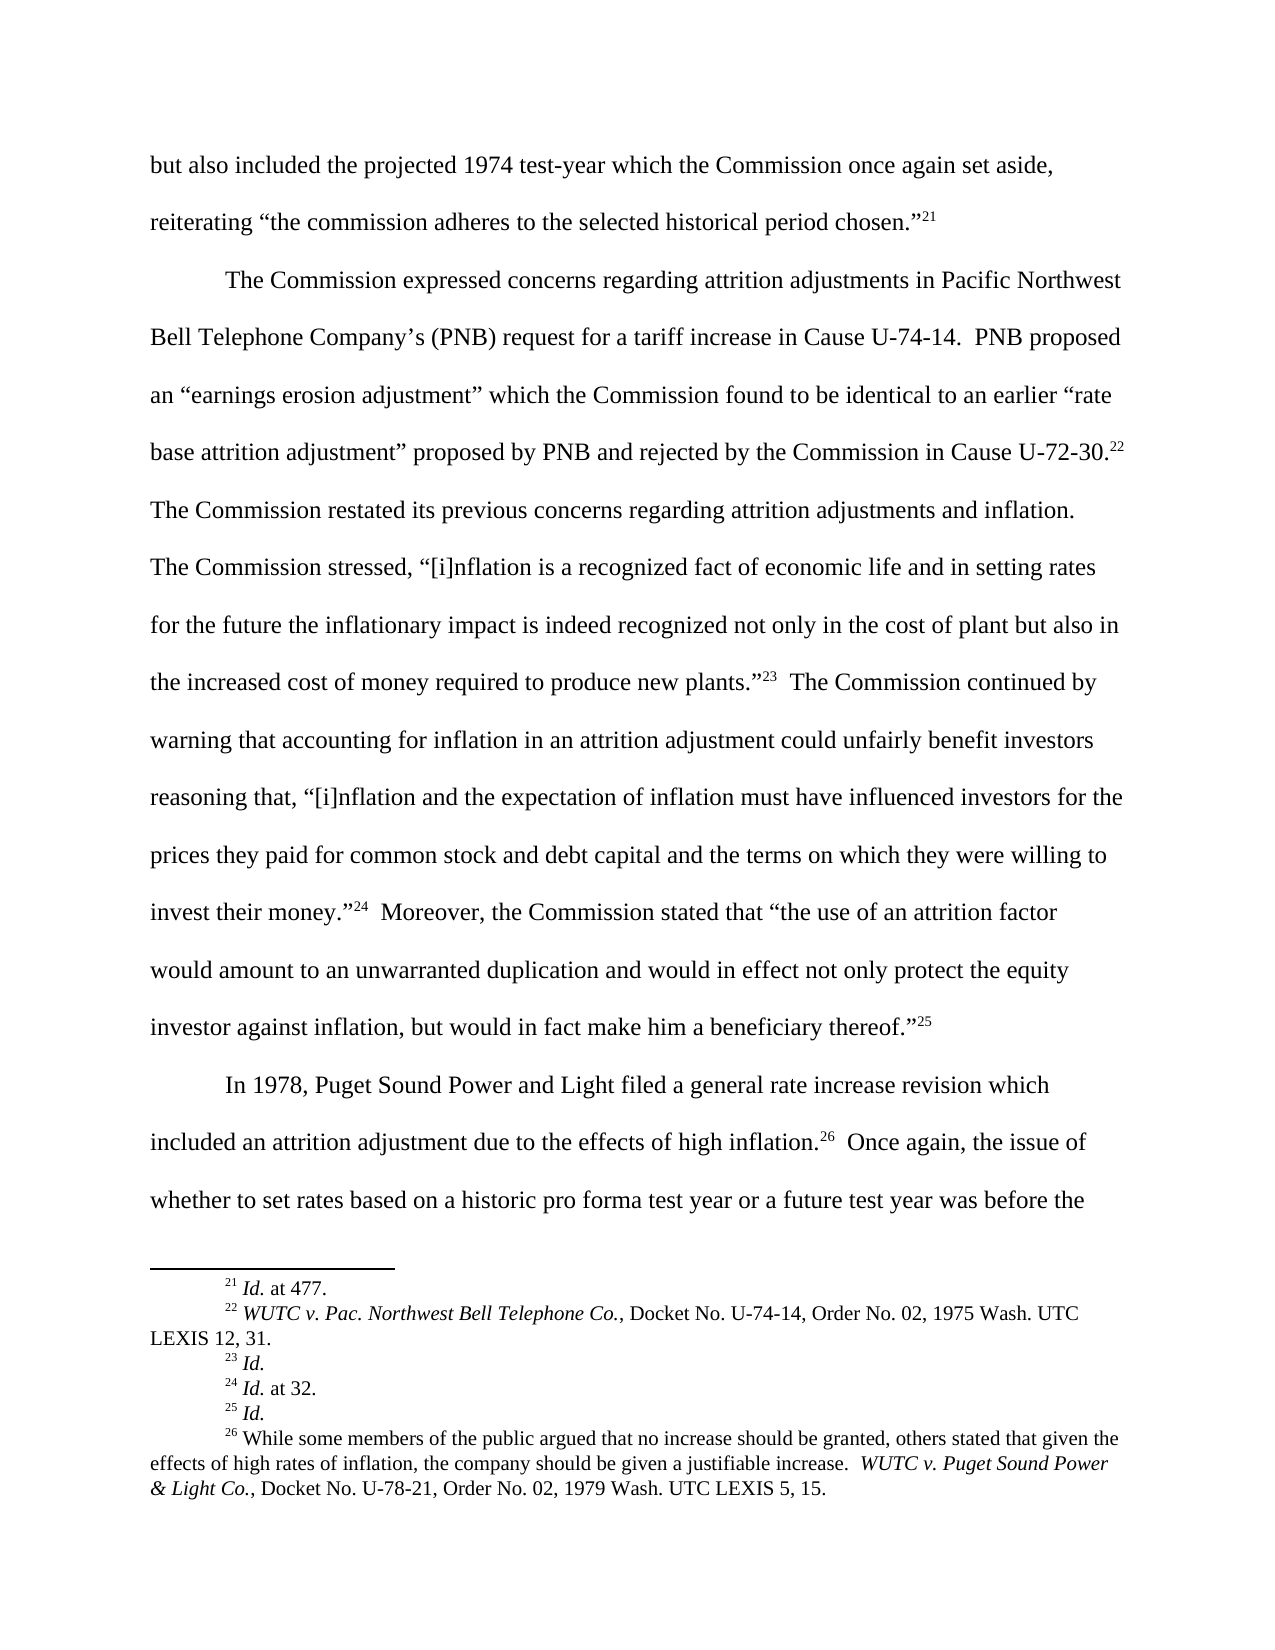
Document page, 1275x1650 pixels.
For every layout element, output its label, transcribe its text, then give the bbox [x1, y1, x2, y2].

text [75, 150, 1125, 236]
text The Commission expressed concerns regarding attrition adjustments in Pacific Northwest Bell Telephone Company’s (PNB) request for a tariff increase in Cause U-74-14. PNB proposed an “earnings erosion adjustment” which the Commission found to be identical to an earlier “rate base attrition adjustment” proposed by PNB and rejected by the Commission in Cause U-72-30. The Commission restated its previous concerns regarding attrition adjustments and inflation. The Commission stressed, “[i]nflation is a recognized fact of economic life and in setting rates for the future the inflationary impact is indeed recognized not only in the cost of plant but also in the increased cost of money required to produce new plants.” The Commission continued by warning that accounting for inflation in an attrition adjustment could unfairly benefit investors reasoning that, “[i]nflation and the expectation of inflation must have influenced investors for the prices they paid for common stock and debt capital and the terms on which they were willing to invest their money.” Moreover, the Commission stated that “the use of an attrition factor would amount to an unwarranted duplication and would in effect not only protect the equity investor against inflation, but would in fact make him a beneficiary thereof.” [75, 265, 1125, 1041]
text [75, 1070, 1125, 1214]
